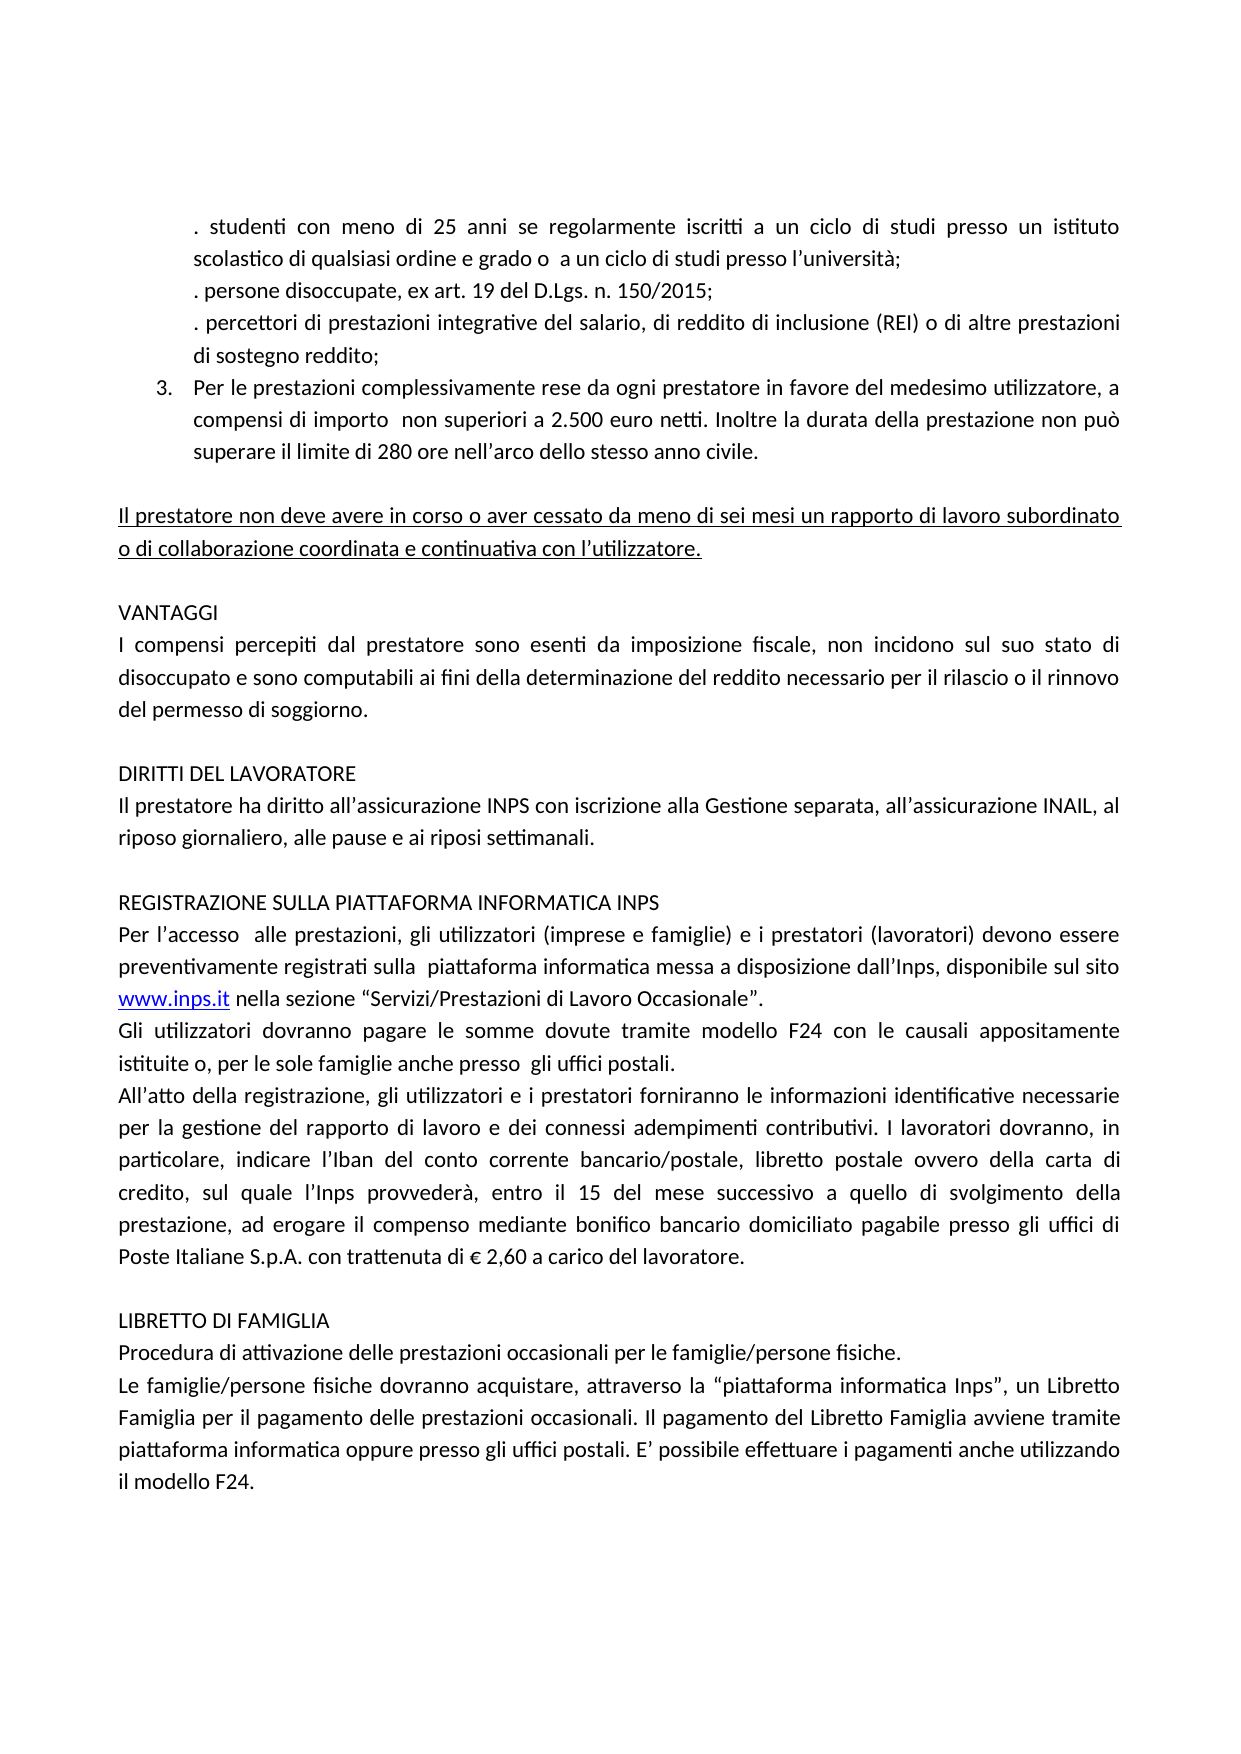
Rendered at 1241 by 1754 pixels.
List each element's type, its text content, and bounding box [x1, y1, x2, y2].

text Gli utilizzatori dovranno pagare le somme dovute tramite modello F24 con le causali appositamente istituite o, per le sole famiglie anche presso gli uffici postali. [118, 1017, 1122, 1077]
text Il prestatore non deve avere in corso o aver cessato da meno di sei mesi un rapporto di lavoro subordinato o di collaborazione coordinata e continuativa con l’utilizzatore. [118, 502, 1122, 526]
text All’atto della registrazione, gli utilizzatori e i prestatori forniranno le informazioni identificative necessarie per la gestione del rapporto di lavoro e dei connessi adempimenti contributivi. I lavoratori dovranno, in particolare, indicare l’Iban del conto corrente bancario/postale, libretto postale ovvero della carta di credito, sul quale l’Inps provvederà, entro il 15 del mese successivo a quello di svolgimento della prestazione, ad erogare il compenso mediante bonifico bancario domiciliato pagabile presso gli uffici di Poste Italiane S.p.A. con trattenuta di € 2,60 a carico del lavoratore. [118, 1081, 1122, 1270]
list Per le prestazioni complessivamente rese da ogni prestatore in favore del medesimo utilizzatore, a compensi di importo non superiori a 2.500 euro netti. Inoltre la durata della prestazione non può superare il limite di 280 ore nell’arco dello stesso anno civile. [156, 373, 1122, 465]
text LIBRETTO DI FAMIGLIA [118, 1306, 1122, 1334]
text DIRITTI DEL LAVORATORE [118, 759, 1122, 787]
text Il prestatore ha diritto all’assicurazione INPS con iscrizione alla Gestione separata, all’assicurazione INAIL, al riposo giornaliero, alle pause e ai riposi settimanali. [118, 791, 1122, 852]
text I compensi percepiti dal prestatore sono esenti da imposizione fiscale, non incidono sul suo stato di disoccupato e sono computabili ai fini della determinazione del reddito necessario per il rilascio o il rinnovo del permesso di soggiorno. [118, 630, 1122, 723]
text Le famiglie/persone fisiche dovranno acquistare, attraverso la “piattaforma informatica Inps”, un Libretto Famiglia per il pagamento delle prestazioni occasionali. Il pagamento del Libretto Famiglia avviene tramite piattaforma informatica oppure presso gli uffici postali. E’ possibile effettuare i pagamenti anche utilizzando il modello F24. [118, 1371, 1122, 1495]
list . percettori di prestazioni integrative del salario, di reddito di inclusione (REI) o di altre prestazioni di sostegno reddito; [193, 308, 1122, 369]
text Il prestatore non deve avere in corso o aver cessato da meno di sei mesi un rapporto di lavoro subordinato o di collaborazione coordinata e continuativa con l’utilizzatore. [118, 527, 1122, 562]
text VANTAGGI [118, 598, 1122, 626]
text REGISTRAZIONE SULLA PIATTAFORMA INFORMATICA INPS [118, 888, 1122, 916]
list . persone disoccupate, ex art. 19 del D.Lgs. n. 150/2015; [193, 276, 1122, 304]
text Procedura di attivazione delle prestazioni occasionali per le famiglie/persone fisiche. [118, 1338, 1122, 1367]
text Per l’accesso alle prestazioni, gli utilizzatori (imprese e famiglie) e i prestatori (lavoratori) devono essere preventivamente registrati sulla piattaforma informatica messa a disposizione dall’Inps, disponibile sul sito www.inps.it nella sezione “Servizi/Prestazioni di Lavoro Occasionale”. [118, 920, 1122, 1012]
list . studenti con meno di 25 anni se regolarmente iscritti a un ciclo di studi presso un istituto scolastico di qualsiasi ordine e grado o a un ciclo di studi presso l’università; [193, 212, 1122, 272]
